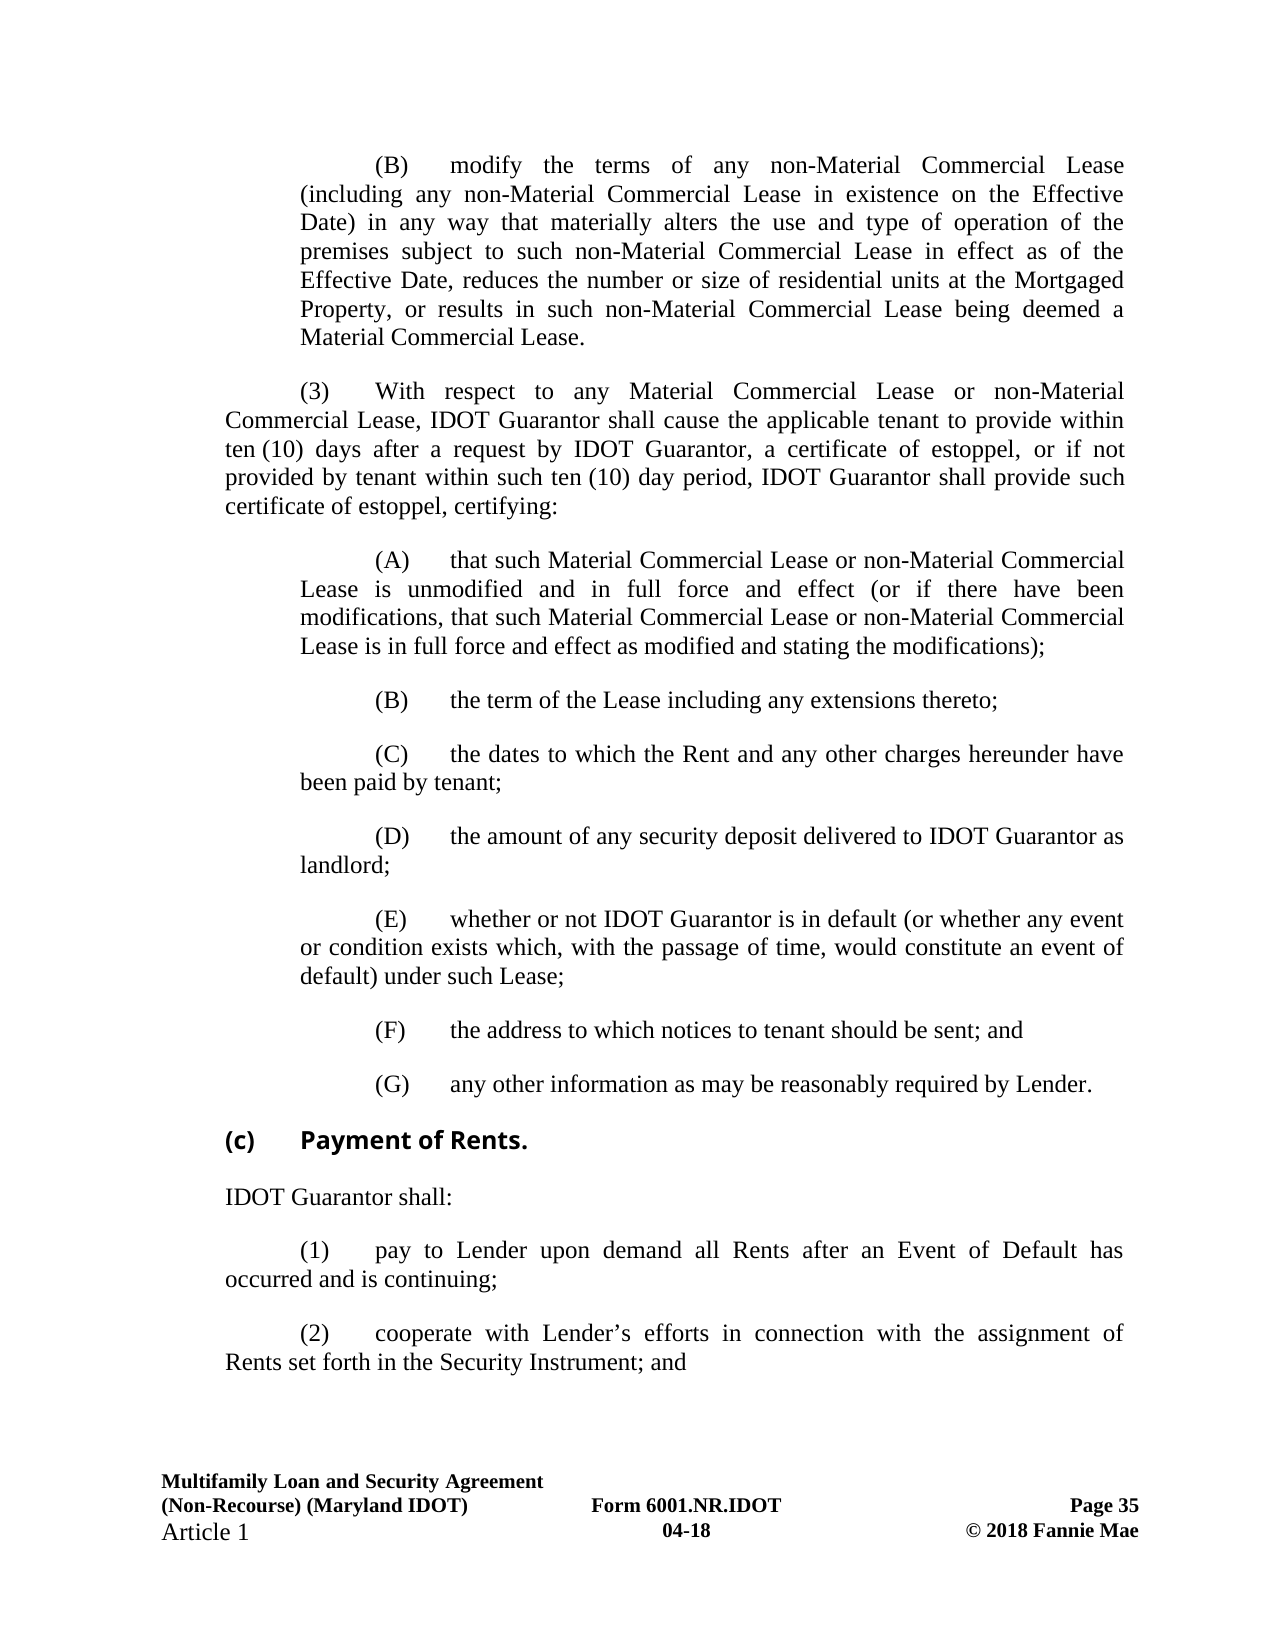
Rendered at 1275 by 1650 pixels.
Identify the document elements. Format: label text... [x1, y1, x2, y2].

subtitle cooperate with Lender’s efforts in connection with the assignment of Rents set forth in the Security Instrument; and [225, 1318, 1125, 1375]
subtitle the dates to which the Rent and any other charges hereunder have been paid by tenant; [300, 739, 1125, 796]
subtitle With respect to any Material Commercial Lease or non-Material Commercial Lease, IDOT Guarantor shall cause the applicable tenant to provide within ten (10) days after a request by IDOT Guarantor, a certificate of estoppel, or if not provided by tenant within such ten (10) day period, IDOT Guarantor shall provide such certificate of estoppel, certifying: [225, 376, 1125, 520]
subtitle Payment of Rents. [150, 1122, 1125, 1157]
subtitle the address to which notices to tenant should be sent; and [300, 1015, 1125, 1044]
subtitle pay to Lender upon demand all Rents after an Event of Default has occurred and is continuing; [225, 1235, 1125, 1293]
subtitle that such Material Commercial Lease or non-Material Commercial Lease is unmodified and in full force and effect (or if there have been modifications, that such Material Commercial Lease or non-Material Commercial Lease is in full force and effect as modified and stating the modifications); [300, 545, 1125, 660]
subtitle whether or not IDOT Guarantor is in default (or whether any event or condition exists which, with the passage of time, would constitute an event of default) under such Lease; [300, 904, 1125, 990]
subtitle any other information as may be reasonably required by Lender. [300, 1069, 1125, 1097]
text IDOT Guarantor shall: [150, 1182, 1125, 1210]
subtitle the amount of any security deposit delivered to IDOT Guarantor as landlord; [300, 821, 1125, 879]
subtitle modify the terms of any non-Material Commercial Lease (including any non-Material Commercial Lease in existence on the Effective Date) in any way that materially alters the use and type of operation of the premises subject to such non-Material Commercial Lease in effect as of the Effective Date, reduces the number or size of residential units at the Mortgaged Property, or results in such non-Material Commercial Lease being deemed a Material Commercial Lease. [300, 150, 1125, 351]
subtitle the term of the Lease including any extensions thereto; [300, 685, 1125, 714]
